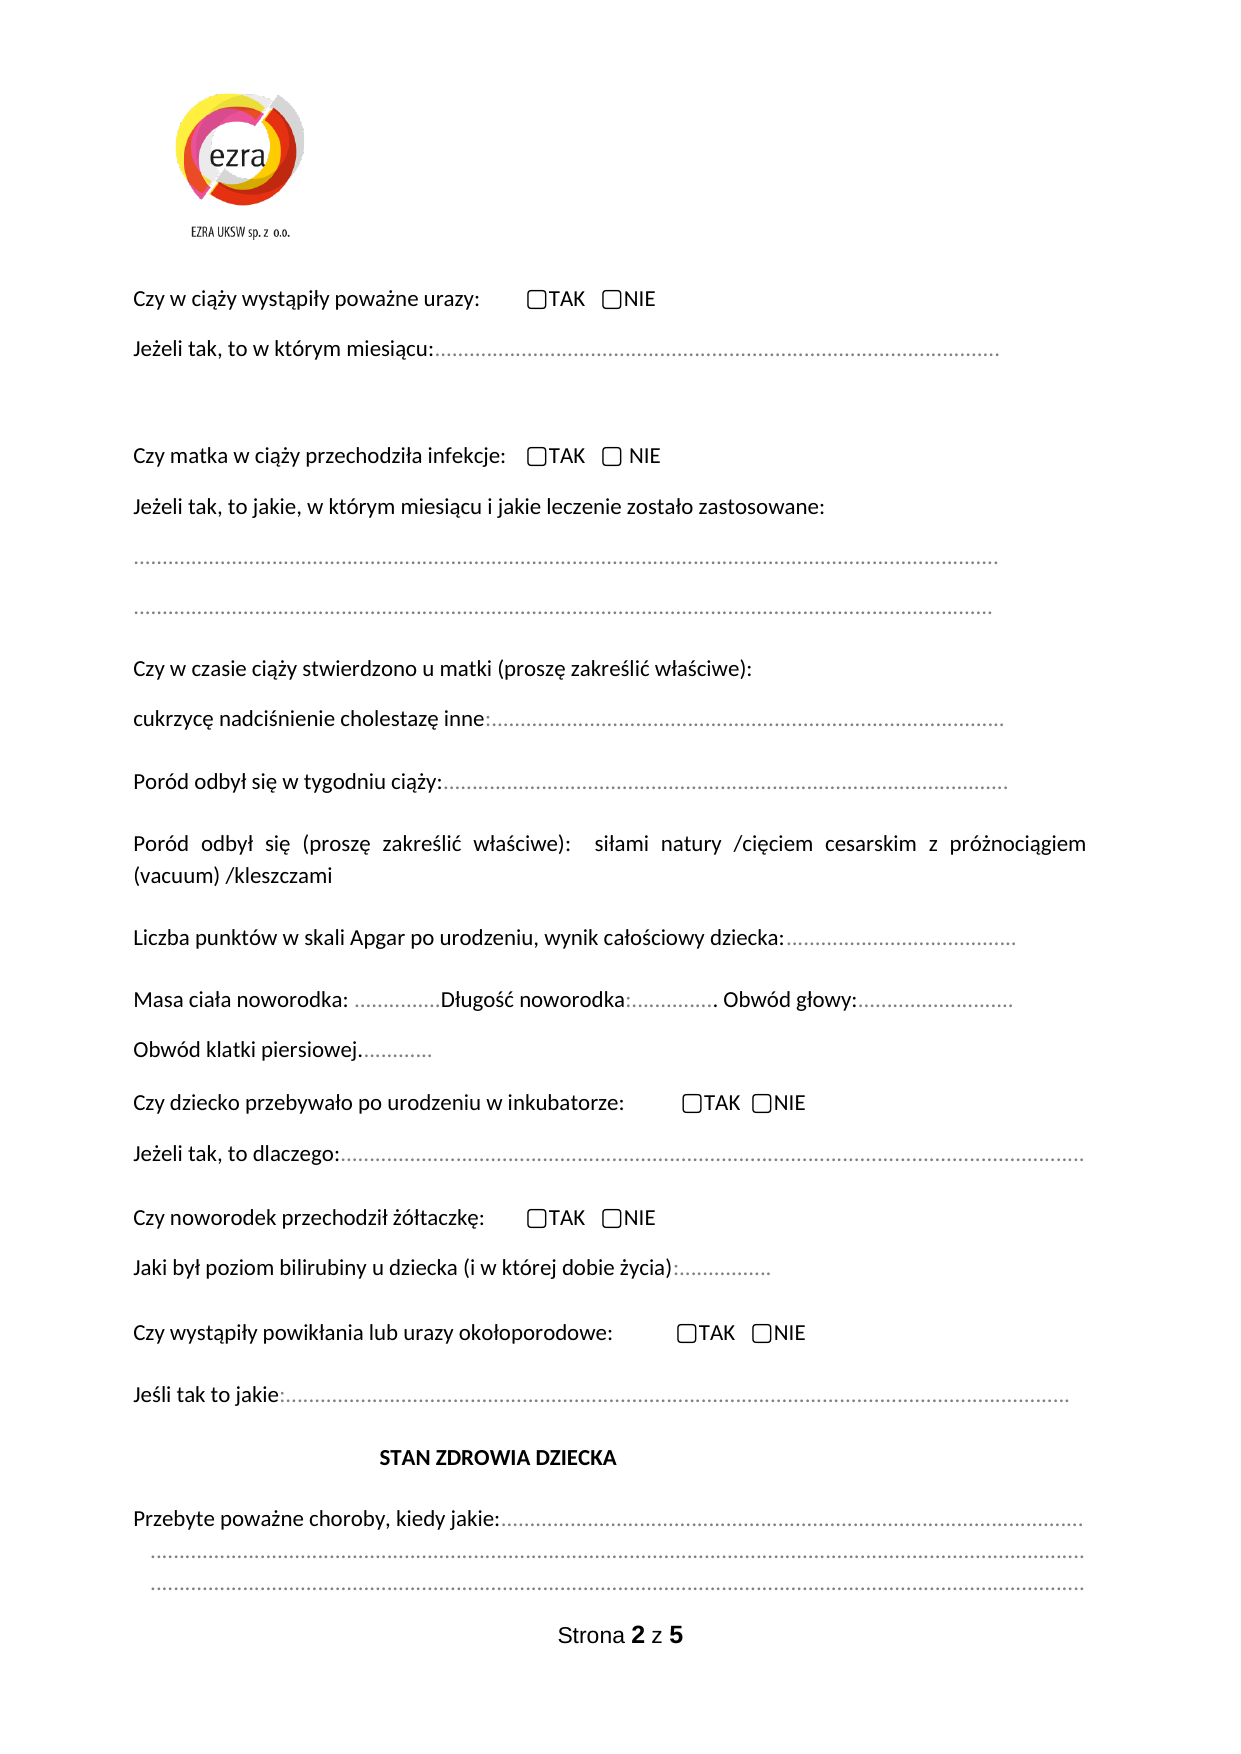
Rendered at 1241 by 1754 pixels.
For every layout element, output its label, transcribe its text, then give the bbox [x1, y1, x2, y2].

text Jeżeli tak, to jakie, w którym miesiącu i jakie leczenie zostało zastosowane: [133, 492, 891, 520]
text Jeśli tak to jakie:........................................................................................................................................ [133, 1380, 1090, 1408]
text Jaki był poziom bilirubiny u dziecka (i w której dobie życia):................ [133, 1253, 877, 1281]
text ...................................................................................................................................................... [133, 542, 1083, 570]
text Czy noworodek przechodził żółtaczkę: ▢TAK ▢NIE [133, 1200, 747, 1231]
text cukrzycę nadciśnienie cholestazę inne:......................................................................................... [133, 704, 1084, 733]
text .................................................................................................................................................................................................................................................................................................................................... [150, 1536, 1090, 1597]
text Czy matka w ciąży przechodziła infekcje: ▢TAK ▢ NIE [133, 439, 751, 470]
text STAN ZDROWIA DZIECKA [133, 1443, 622, 1471]
text Masa ciała noworodka: ...............Długość noworodka:............... Obwód głowy:........................... [133, 985, 1087, 1013]
text ..................................................................................................................................................... [133, 592, 1077, 620]
text Liczba punktów w skali Apgar po urodzeniu, wynik całościowy dziecka:........................................ [133, 923, 1087, 951]
text Poród odbył się (proszę zakreślić właściwe): siłami natury /cięciem cesarskim z próżnociągiem (vacuum) /kleszczami [133, 829, 1088, 889]
text Czy dziecko przebywało po urodzeniu w inkubatorze: ▢TAK ▢NIE [133, 1085, 904, 1116]
text Czy wystąpiły powikłania lub urazy okołoporodowe: ▢TAK ▢NIE [133, 1315, 864, 1346]
text Poród odbył się w tygodniu ciąży:.................................................................................................. [133, 767, 1088, 795]
picture [150, 75, 329, 254]
text Jeżeli tak, to w którym miesiącu:.................................................................................................. [133, 334, 1077, 362]
text Jeżeli tak, to dlaczego:................................................................................................................................. [133, 1139, 1086, 1167]
text Czy w czasie ciąży stwierdzono u matki (proszę zakreślić właściwe): [133, 654, 824, 682]
text Przebyte poważne choroby, kiedy jakie:..................................................................................................... [133, 1504, 1090, 1532]
text Obwód klatki piersiowej............. [133, 1035, 487, 1063]
text Czy w ciąży wystąpiły poważne urazy: ▢TAK ▢NIE [133, 281, 748, 312]
